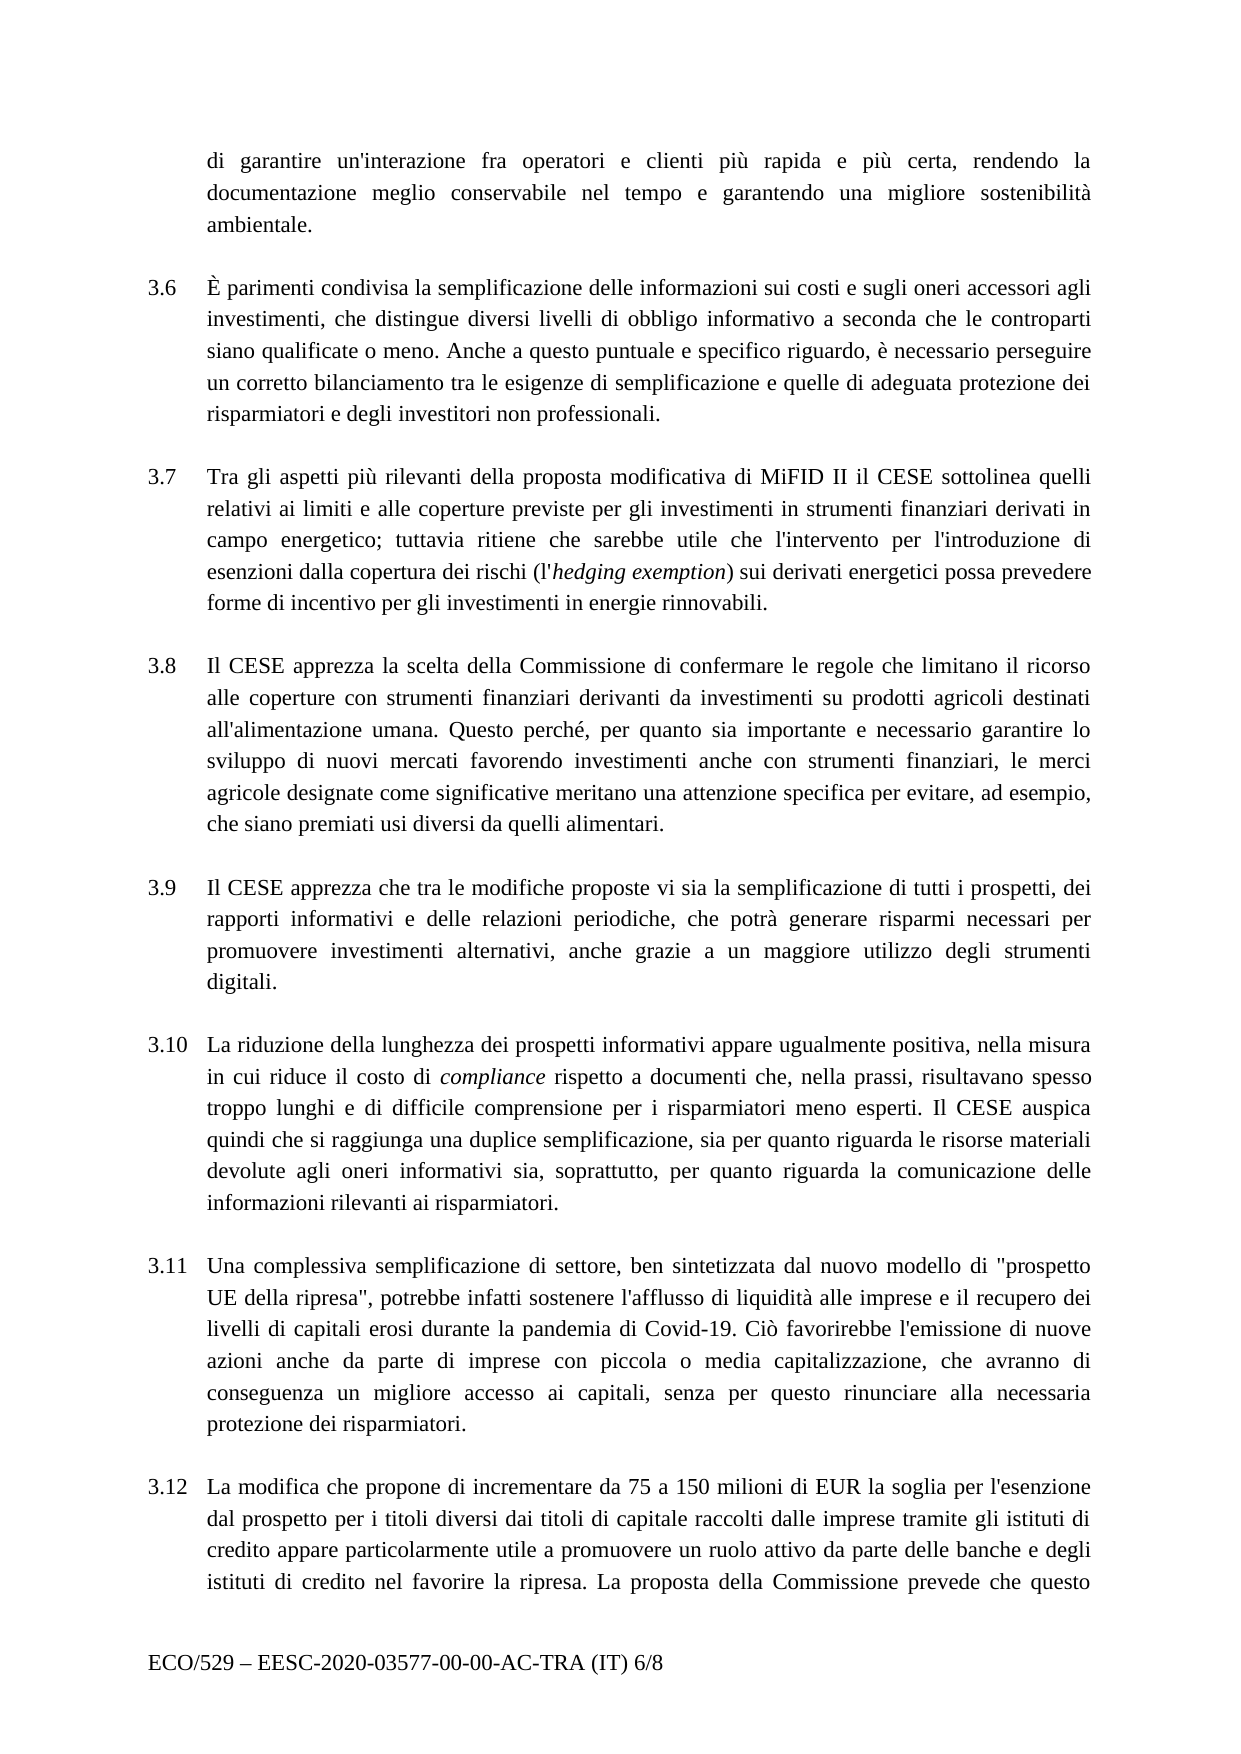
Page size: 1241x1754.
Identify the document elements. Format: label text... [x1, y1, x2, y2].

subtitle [148, 1473, 1093, 1594]
subtitle È parimenti condivisa la semplificazione delle informazioni sui costi e sugli oneri accessori agli investimenti, che distingue diversi livelli di obbligo informativo a seconda che le controparti siano qualificate o meno. Anche a questo puntuale e specifico riguardo, è necessario perseguire un corretto bilanciamento tra le esigenze di semplificazione e quelle di adeguata protezione dei risparmiatori e degli investitori non professionali. [148, 274, 1093, 426]
subtitle Il CESE apprezza la scelta della Commissione di confermare le regole che limitano il ricorso alle coperture con strumenti finanziari derivanti da investimenti su prodotti agricoli destinati all'alimentazione umana. Questo perché, per quanto sia importante e necessario garantire lo sviluppo di nuovi mercati favorendo investimenti anche con strumenti finanziari, le merci agricole designate come significative meritano una attenzione specifica per evitare, ad esempio, che siano premiati usi diversi da quelli alimentari. [148, 653, 1093, 837]
subtitle La riduzione della lunghezza dei prospetti informativi appare ugualmente positiva, nella misura in cui riduce il costo di compliance rispetto a documenti che, nella prassi, risultavano spesso troppo lunghi e di difficile comprensione per i risparmiatori meno esperti. Il CESE auspica quindi che si raggiunga una duplice semplificazione, sia per quanto riguarda le risorse materiali devolute agli oneri informativi sia, soprattutto, per quanto riguarda la comunicazione delle informazioni rilevanti ai risparmiatori. [148, 1031, 1093, 1216]
subtitle Il CESE apprezza che tra le modifiche proposte vi sia la semplificazione di tutti i prospetti, dei rapporti informativi e delle relazioni periodiche, che potrà generare risparmi necessari per promuovere investimenti alternativi, anche grazie a un maggiore utilizzo degli strumenti digitali. [148, 873, 1093, 994]
subtitle Una complessiva semplificazione di settore, ben sintetizzata dal nuovo modello di "prospetto UE della ripresa", potrebbe infatti sostenere l'afflusso di liquidità alle imprese e il recupero dei livelli di capitali erosi durante la pandemia di Covid-19. Ciò favorirebbe l'emissione di nuove azioni anche da parte di imprese con piccola o media capitalizzazione, che avranno di conseguenza un migliore accesso ai capitali, senza per questo rinunciare alla necessaria protezione dei risparmiatori. [148, 1252, 1093, 1436]
subtitle Tra gli aspetti più rilevanti della proposta modificativa di MiFID II il CESE sottolinea quelli relativi ai limiti e alle coperture previste per gli investimenti in strumenti finanziari derivati in campo energetico; tuttavia ritiene che sarebbe utile che l'intervento per l'introduzione di esenzioni dalla copertura dei rischi (l'hedging exemption) sui derivati energetici possa prevedere forme di incentivo per gli investimenti in energie rinnovabili. [148, 463, 1093, 616]
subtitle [148, 148, 1093, 237]
